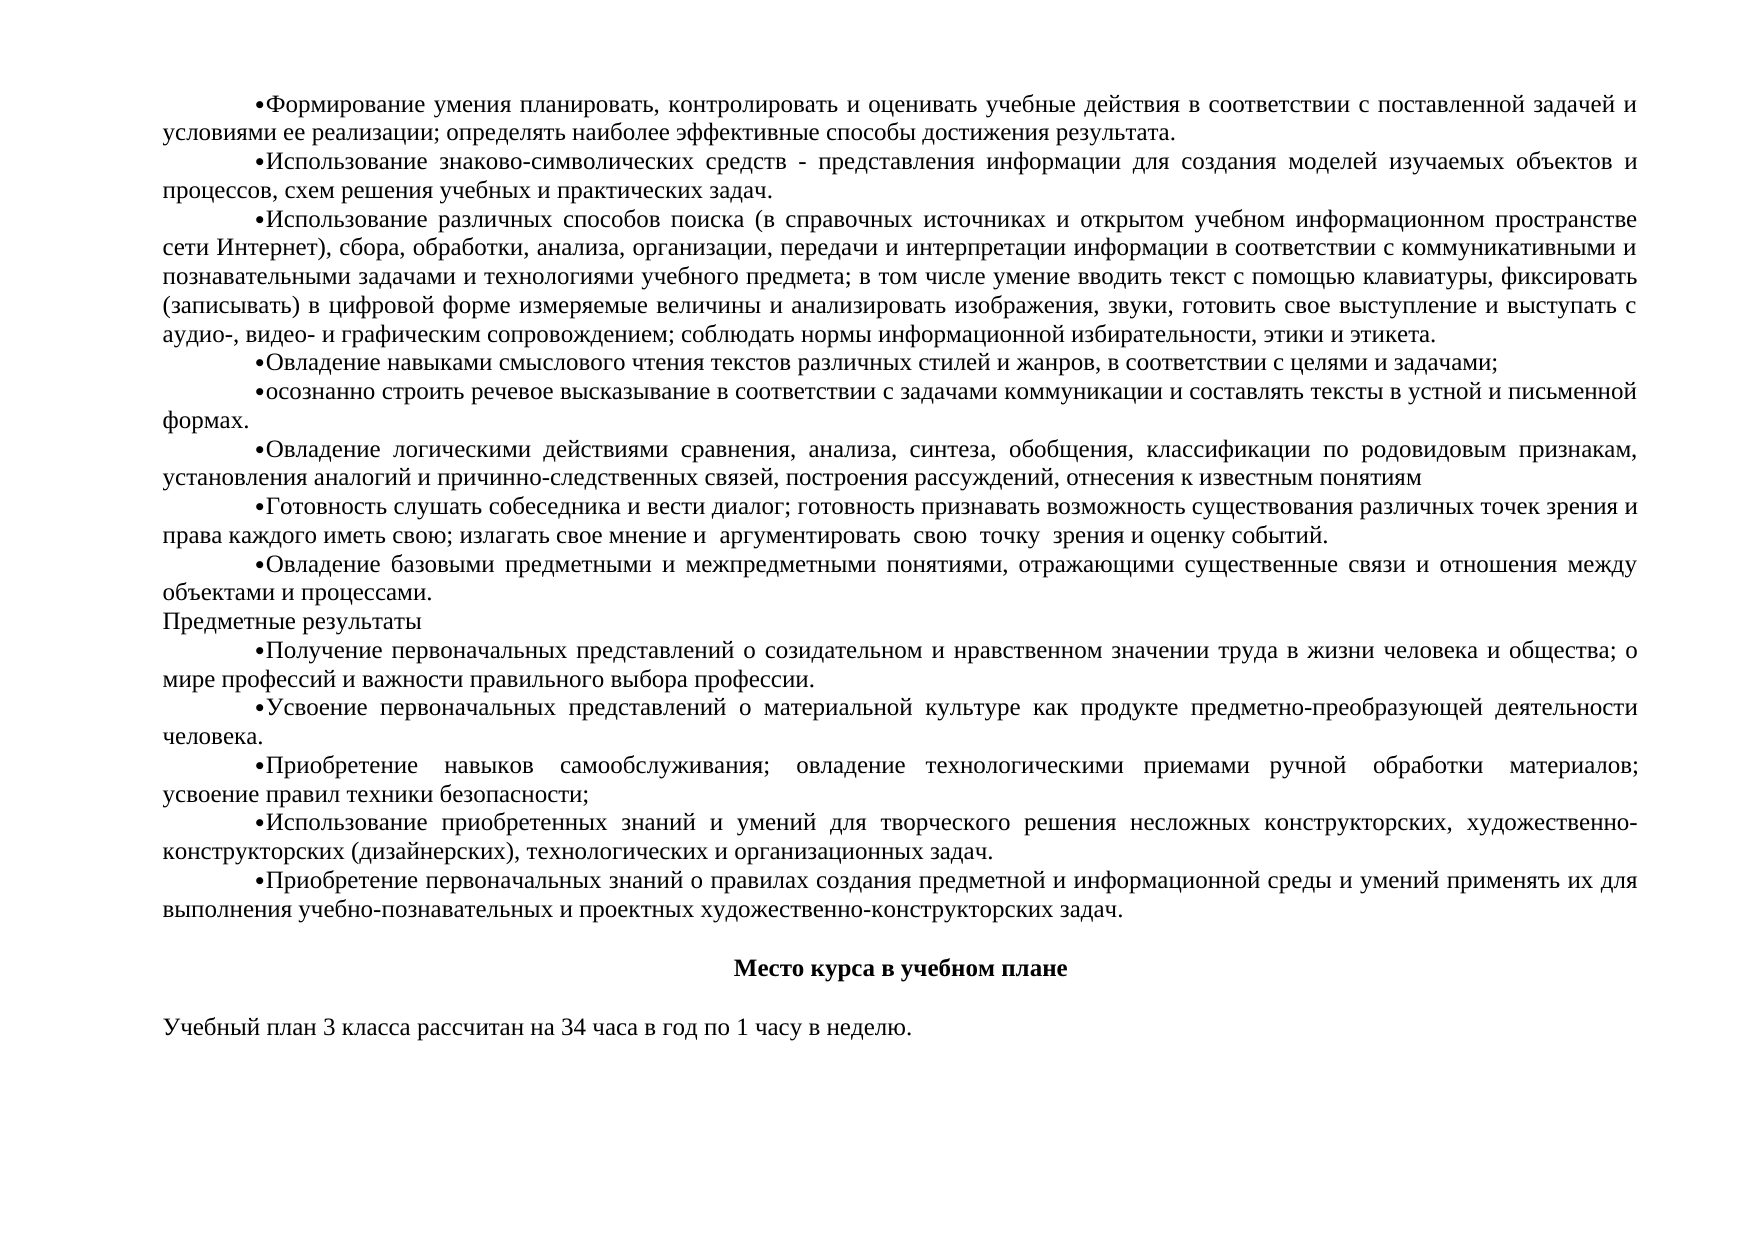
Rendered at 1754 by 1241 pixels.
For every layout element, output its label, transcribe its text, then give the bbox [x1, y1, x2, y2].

list Использование различных способов поиска (в справочных источниках и открытом учебном информационном пространстве сети Интернет), сбора, обработки, анализа, организации, передачи и интерпретации информации в соответствии с коммуникативными и познавательными задачами и технологиями учебного предмета; в том числе умение вводить текст с помощью клавиатуры, фиксировать (записывать) в цифровой форме измеряемые величины и анализировать изображения, звуки, готовить свое выступление и выступать с аудио-, видео- и графическим сопровождением; соблюдать нормы информационной избирательности, этики и этикета. [162, 204, 1639, 347]
list Формирование умения планировать, контролировать и оценивать учебные действия в соответствии с поставленной задачей и условиями ее реализации; определять наиболее эффективные способы достижения результата. [162, 89, 1639, 146]
list Овладение навыками смыслового чтения текстов различных стилей и жанров, в соответствии с целями и задачами; [162, 347, 1639, 376]
list Использование знаково-символических средств - представления информации для создания моделей изучаемых объектов и процессов, схем решения учебных и практических задач. [162, 146, 1639, 204]
text Место курса в учебном плане [162, 953, 1639, 981]
list Овладение базовыми предметными и межпредметными понятиями, отражающими существенные связи и отношения между объектами и процессами. [162, 549, 1639, 606]
list осознанно строить речевое высказывание в соответствии с задачами коммуникации и составлять тексты в устной и письменной формах. [162, 376, 1639, 434]
list Овладение логическими действиями сравнения, анализа, синтеза, обобщения, классификации по родовидовым признакам, установления аналогий и причинно-следственных связей, построения рассуждений, отнесения к известным понятиям [162, 434, 1639, 491]
list Приобретение навыков самообслуживания; овладение технологическими приемами ручной обработки материалов; усвоение правил техники безопасности; [162, 750, 1639, 807]
list Получение первоначальных представлений о созидательном и нравственном значении труда в жизни человека и общества; о мире профессий и важности правильного выбора профессии. [162, 635, 1639, 692]
list Использование приобретенных знаний и умений для творческого решения несложных конструкторских, художественно-конструкторских (дизайнерских), технологических и организационных задач. [162, 807, 1639, 865]
list Усвоение первоначальных представлений о материальной культуре как продукте предметно-преобразующей деятельности человека. [162, 692, 1639, 750]
text Предметные результаты [162, 606, 1639, 635]
text Учебный план 3 класса рассчитан на 34 часа в год по 1 часу в неделю. [162, 1012, 1639, 1040]
list Готовность слушать собеседника и вести диалог; готовность признавать возможность существования различных точек зрения и права каждого иметь свою; излагать свое мнение и аргументировать свою точку зрения и оценку событий. [162, 491, 1639, 549]
list Приобретение первоначальных знаний о правилах создания предметной и информационной среды и умений применять их для выполнения учебно-познавательных и проектных художественно-конструкторских задач. [162, 865, 1639, 922]
